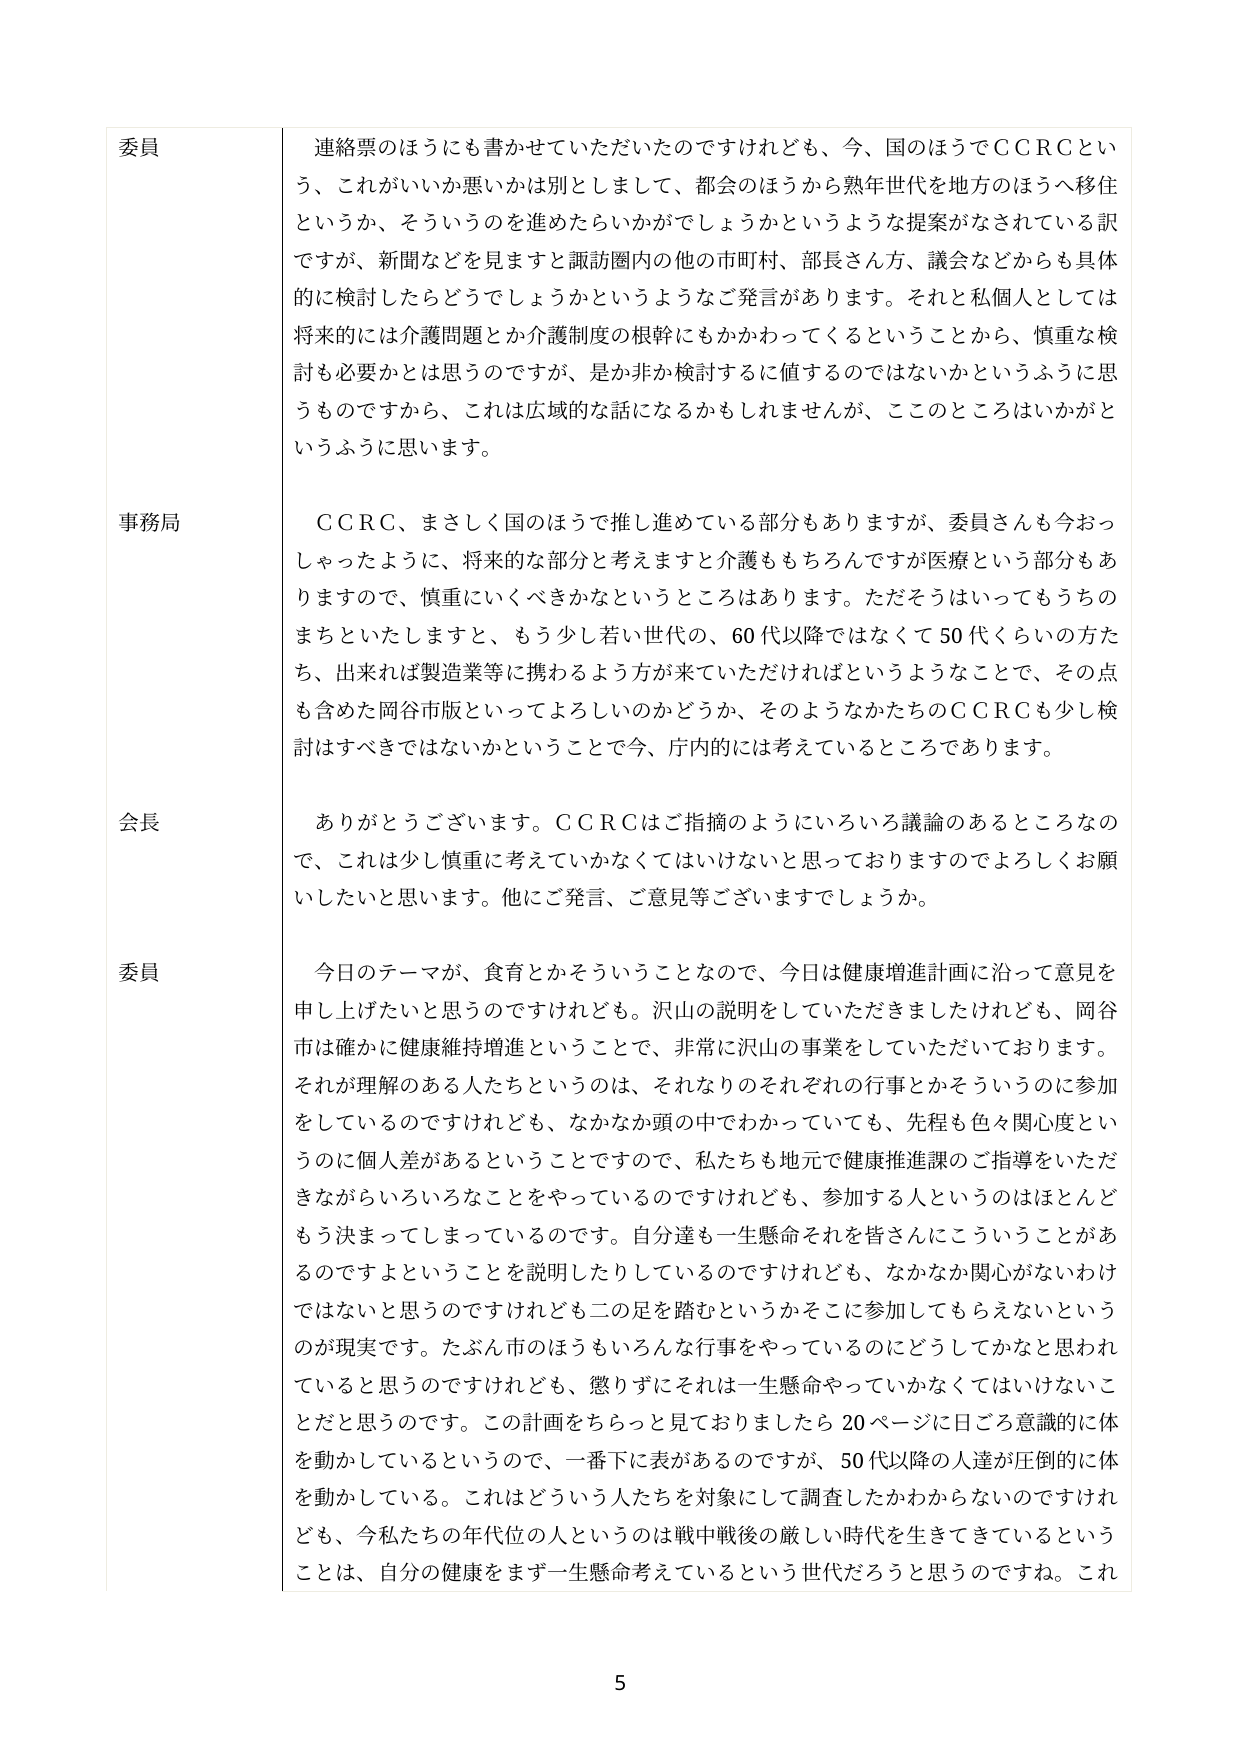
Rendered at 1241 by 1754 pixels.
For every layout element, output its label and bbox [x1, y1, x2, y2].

table_header [283, 128, 1131, 1591]
table_header [107, 128, 282, 1591]
